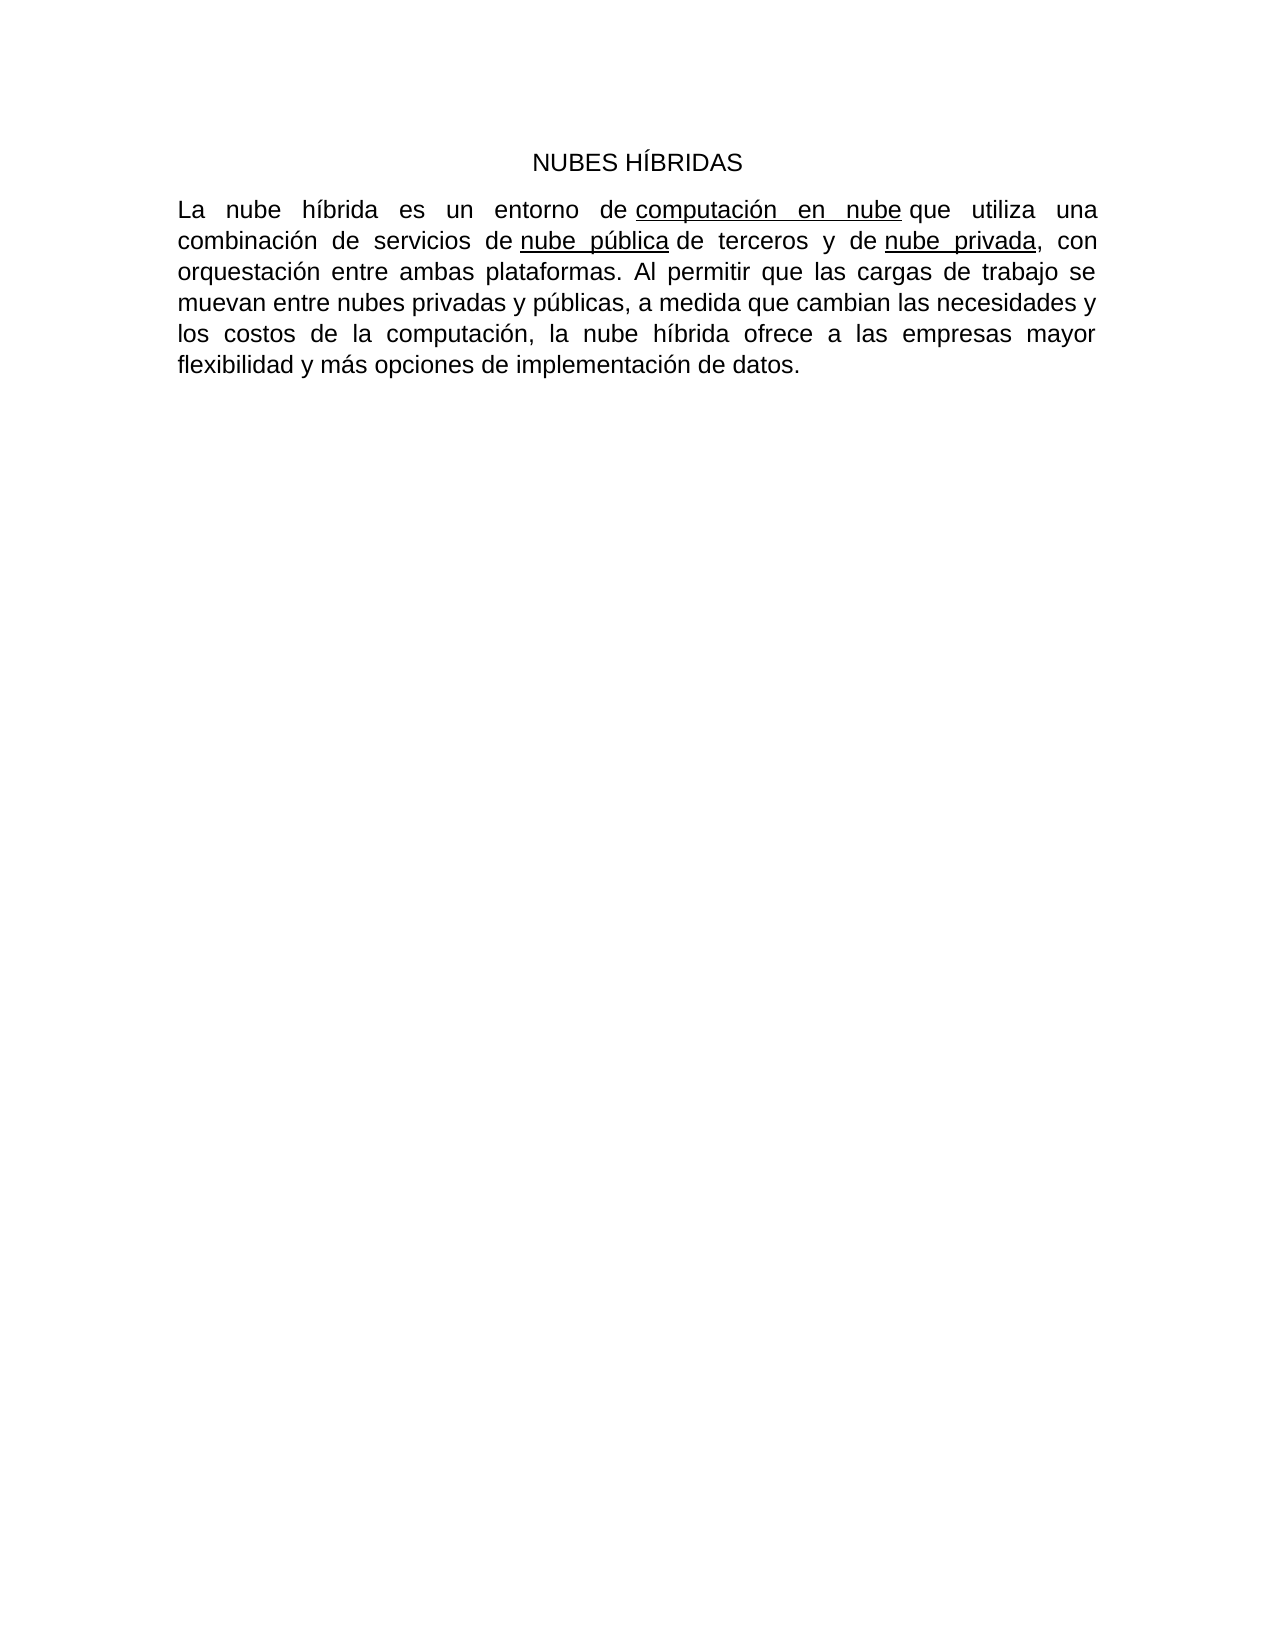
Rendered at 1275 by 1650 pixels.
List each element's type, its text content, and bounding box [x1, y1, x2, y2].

text NUBES HÍBRIDAS [177, 148, 1098, 176]
text La nube híbrida es un entorno de computación en nube que utiliza una combinación de servicios de nube pública de terceros y de nube privada, con orquestación entre ambas plataformas. Al permitir que las cargas de trabajo se muevan entre nubes privadas y públicas, a medida que cambian las necesidades y los costos de la computación, la nube híbrida ofrece a las empresas mayor flexibilidad y más opciones de implementación de datos. [177, 348, 1098, 379]
